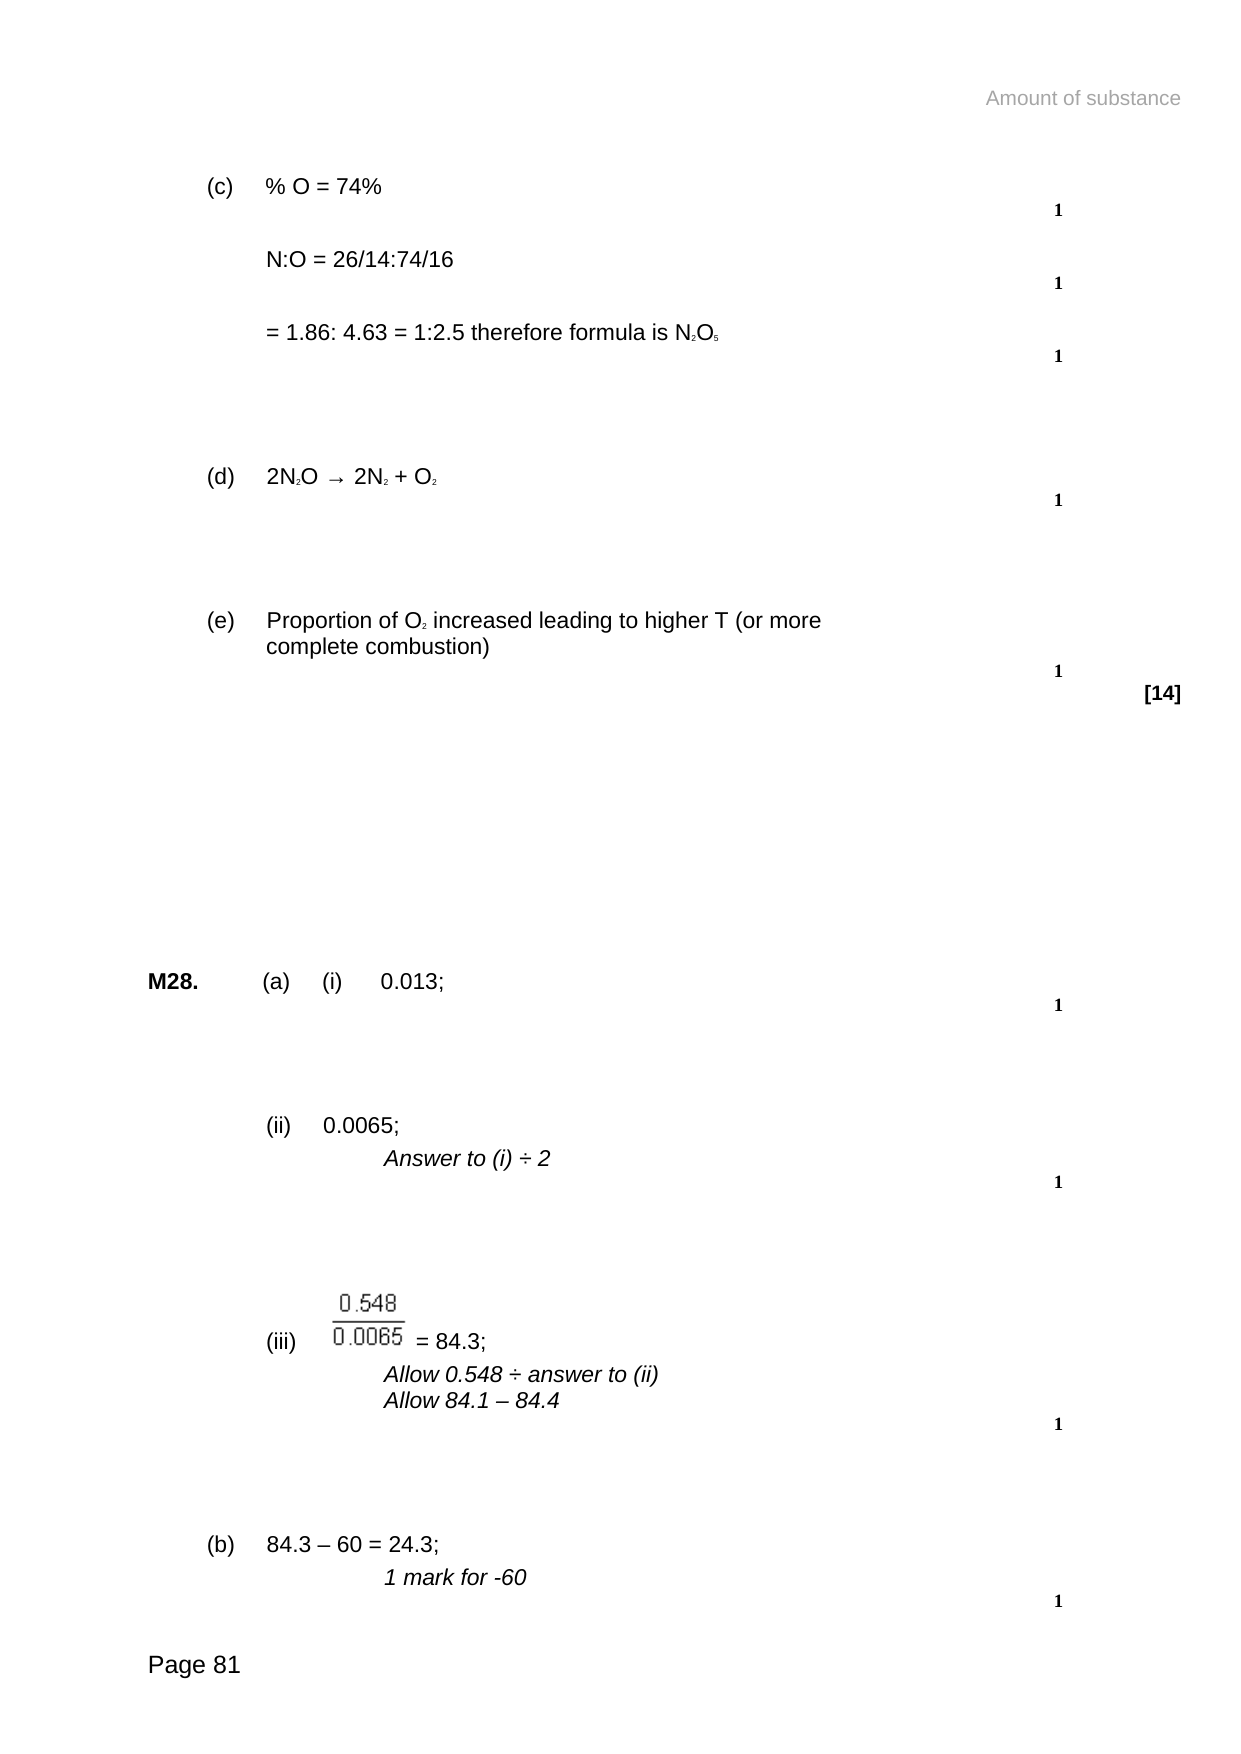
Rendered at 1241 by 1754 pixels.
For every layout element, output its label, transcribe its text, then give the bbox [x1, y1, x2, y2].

text 1 [148, 1171, 1063, 1192]
text Allow 0.548 ÷ answer to (ii) Allow 84.1 – 84.4 [384, 1361, 1004, 1413]
text 1 [148, 489, 1063, 511]
text N:O = 26/14:74/16 [266, 246, 1122, 272]
text (ii) 0.0065; [266, 1112, 1122, 1138]
text (d) 2N2O → 2N2 + O2 [207, 463, 1122, 489]
text (c) % O = 74% [207, 173, 1122, 199]
text 1 [148, 345, 1063, 367]
picture [328, 1288, 410, 1350]
text = 1.86: 4.63 = 1:2.5 therefore formula is N2O5 [266, 319, 1122, 345]
text 1 [148, 994, 1063, 1016]
text 1 [148, 659, 1063, 681]
text 1 [148, 1413, 1063, 1435]
text 1 [148, 1590, 1063, 1612]
text Answer to (i) ÷ 2 [384, 1144, 1004, 1171]
text [14] [148, 681, 1181, 705]
text 1 mark for -60 [384, 1564, 1004, 1590]
text (b) 84.3 – 60 = 24.3; [207, 1531, 1122, 1557]
text 1 [148, 199, 1063, 221]
text M28. (a) (i) 0.013; [148, 968, 1122, 994]
text 1 [148, 272, 1063, 294]
text (iii) = 84.3; [266, 1288, 1122, 1354]
text (e) Proportion of O2 increased leading to higher T (or more complete combustion) [207, 607, 1122, 659]
